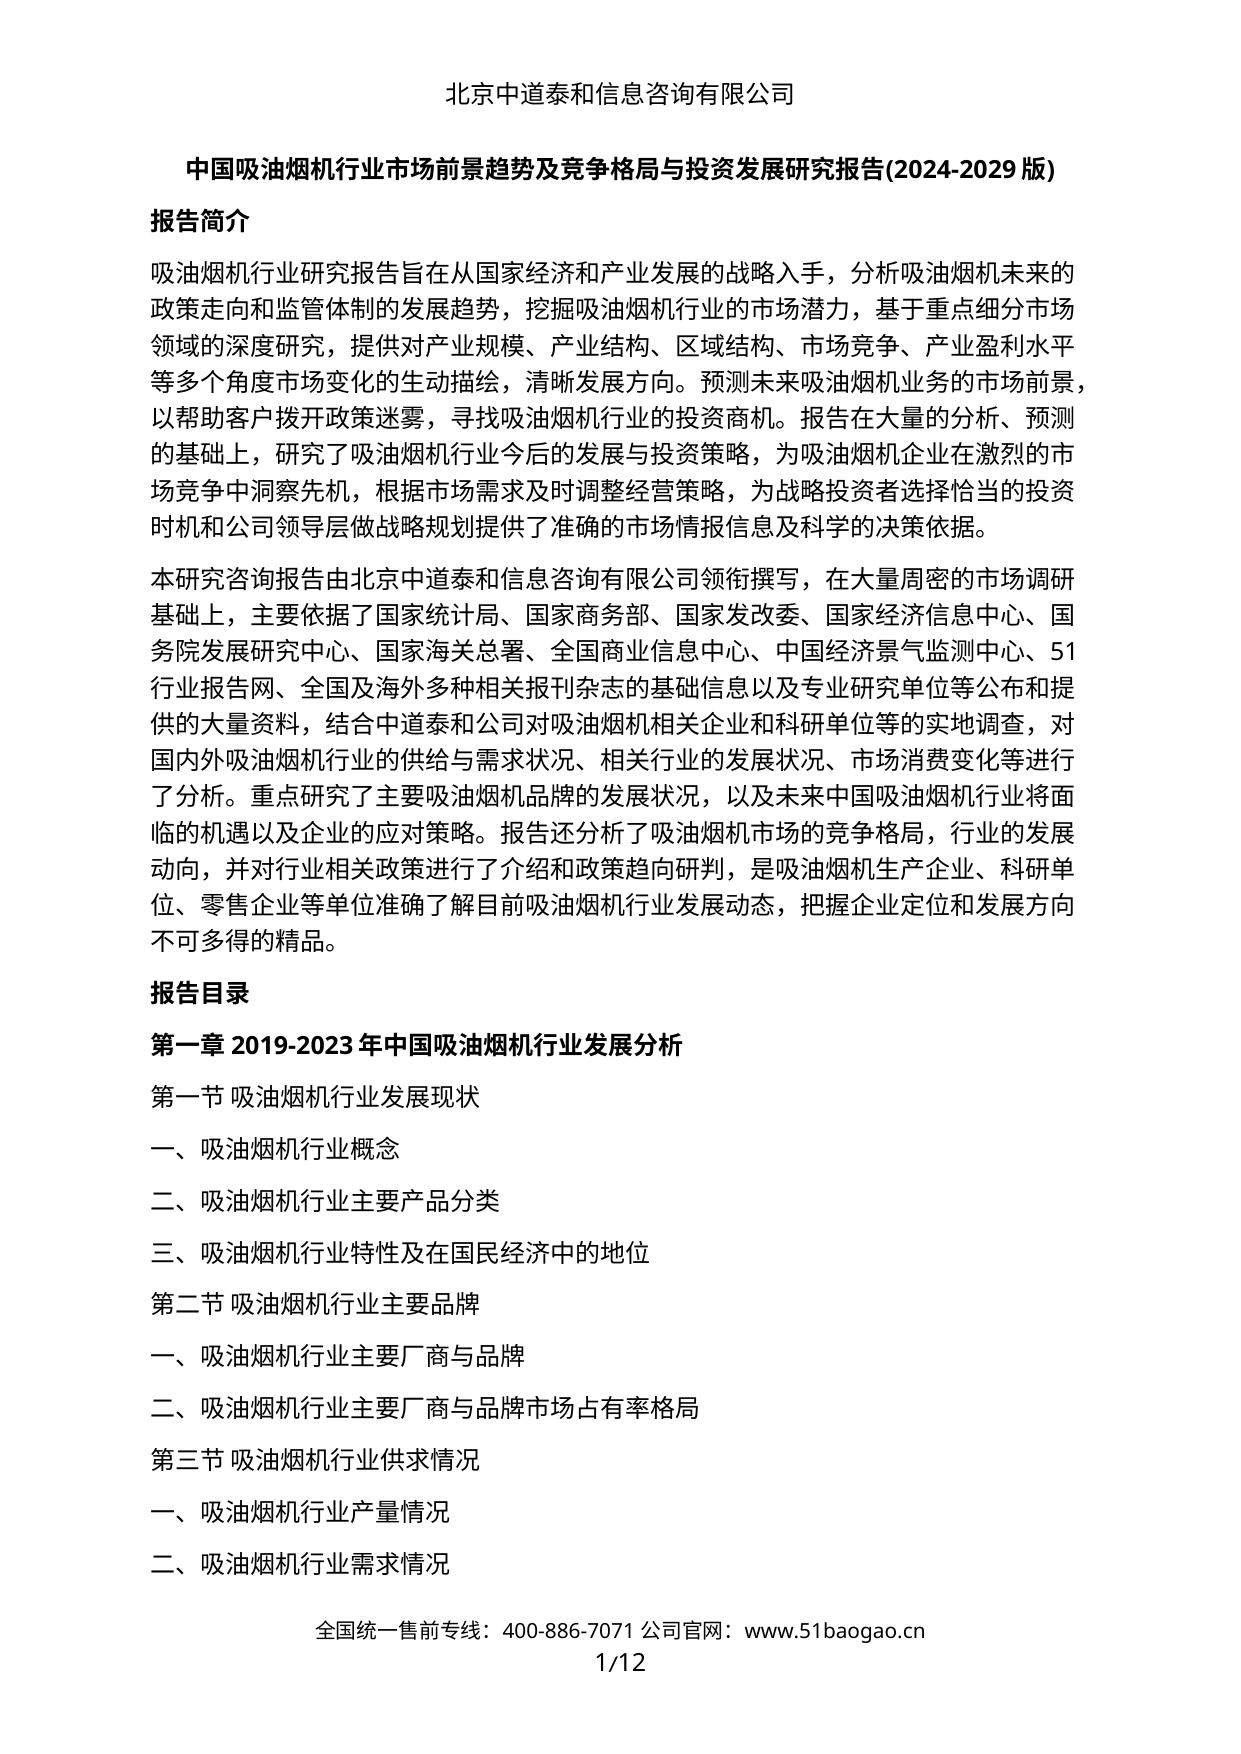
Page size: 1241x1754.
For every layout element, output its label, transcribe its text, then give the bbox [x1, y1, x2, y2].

text 第二节 吸油烟机行业主要品牌 [150, 1285, 1090, 1321]
text 中国吸油烟机行业市场前景趋势及竞争格局与投资发展研究报告(2024-2029版) [150, 150, 1090, 186]
text 一、吸油烟机行业主要厂商与品牌 [150, 1337, 1090, 1373]
text 三、吸油烟机行业特性及在国民经济中的地位 [150, 1233, 1090, 1269]
text 一、吸油烟机行业产量情况 [150, 1492, 1090, 1529]
text 本研究咨询报告由北京中道泰和信息咨询有限公司领衔撰写，在大量周密的市场调研基础上，主要依据了国家统计局、国家商务部、国家发改委、国家经济信息中心、国务院发展研究中心、国家海关总署、全国商业信息中心、中国经济景气监测中心、51行业报告网、全国及海外多种相关报刊杂志的基础信息以及专业研究单位等公布和提供的大量资料，结合中道泰和公司对吸油烟机相关企业和科研单位等的实地调查，对国内外吸油烟机行业的供给与需求状况、相关行业的发展状况、市场消费变化等进行了分析。重点研究了主要吸油烟机品牌的发展状况，以及未来中国吸油烟机行业将面临的机遇以及企业的应对策略。报告还分析了吸油烟机市场的竞争格局，行业的发展动向，并对行业相关政策进行了介绍和政策趋向研判，是吸油烟机生产企业、科研单位、零售企业等单位准确了解目前吸油烟机行业发展动态，把握企业定位和发展方向不可多得的精品。 [150, 559, 1090, 958]
text 二、吸油烟机行业主要产品分类 [150, 1181, 1090, 1217]
text 第一节 吸油烟机行业发展现状 [150, 1077, 1090, 1114]
text 吸油烟机行业研究报告旨在从国家经济和产业发展的战略入手，分析吸油烟机未来的政策走向和监管体制的发展趋势，挖掘吸油烟机行业的市场潜力，基于重点细分市场领域的深度研究，提供对产业规模、产业结构、区域结构、市场竞争、产业盈利水平等多个角度市场变化的生动描绘，清晰发展方向。预测未来吸油烟机业务的市场前景，以帮助客户拨开政策迷雾，寻找吸油烟机行业的投资商机。报告在大量的分析、预测的基础上，研究了吸油烟机行业今后的发展与投资策略，为吸油烟机企业在激烈的市场竞争中洞察先机，根据市场需求及时调整经营策略，为战略投资者选择恰当的投资时机和公司领导层做战略规划提供了准确的市场情报信息及科学的决策依据。 [150, 254, 1090, 544]
text 二、吸油烟机行业需求情况 [150, 1544, 1090, 1581]
text 报告目录 [150, 974, 1090, 1010]
text 第一章 2019-2023年中国吸油烟机行业发展分析 [150, 1026, 1090, 1062]
text 第三节 吸油烟机行业供求情况 [150, 1441, 1090, 1477]
text 报告简介 [150, 202, 1090, 238]
text 二、吸油烟机行业主要厂商与品牌市场占有率格局 [150, 1389, 1090, 1425]
text 一、吸油烟机行业概念 [150, 1129, 1090, 1166]
